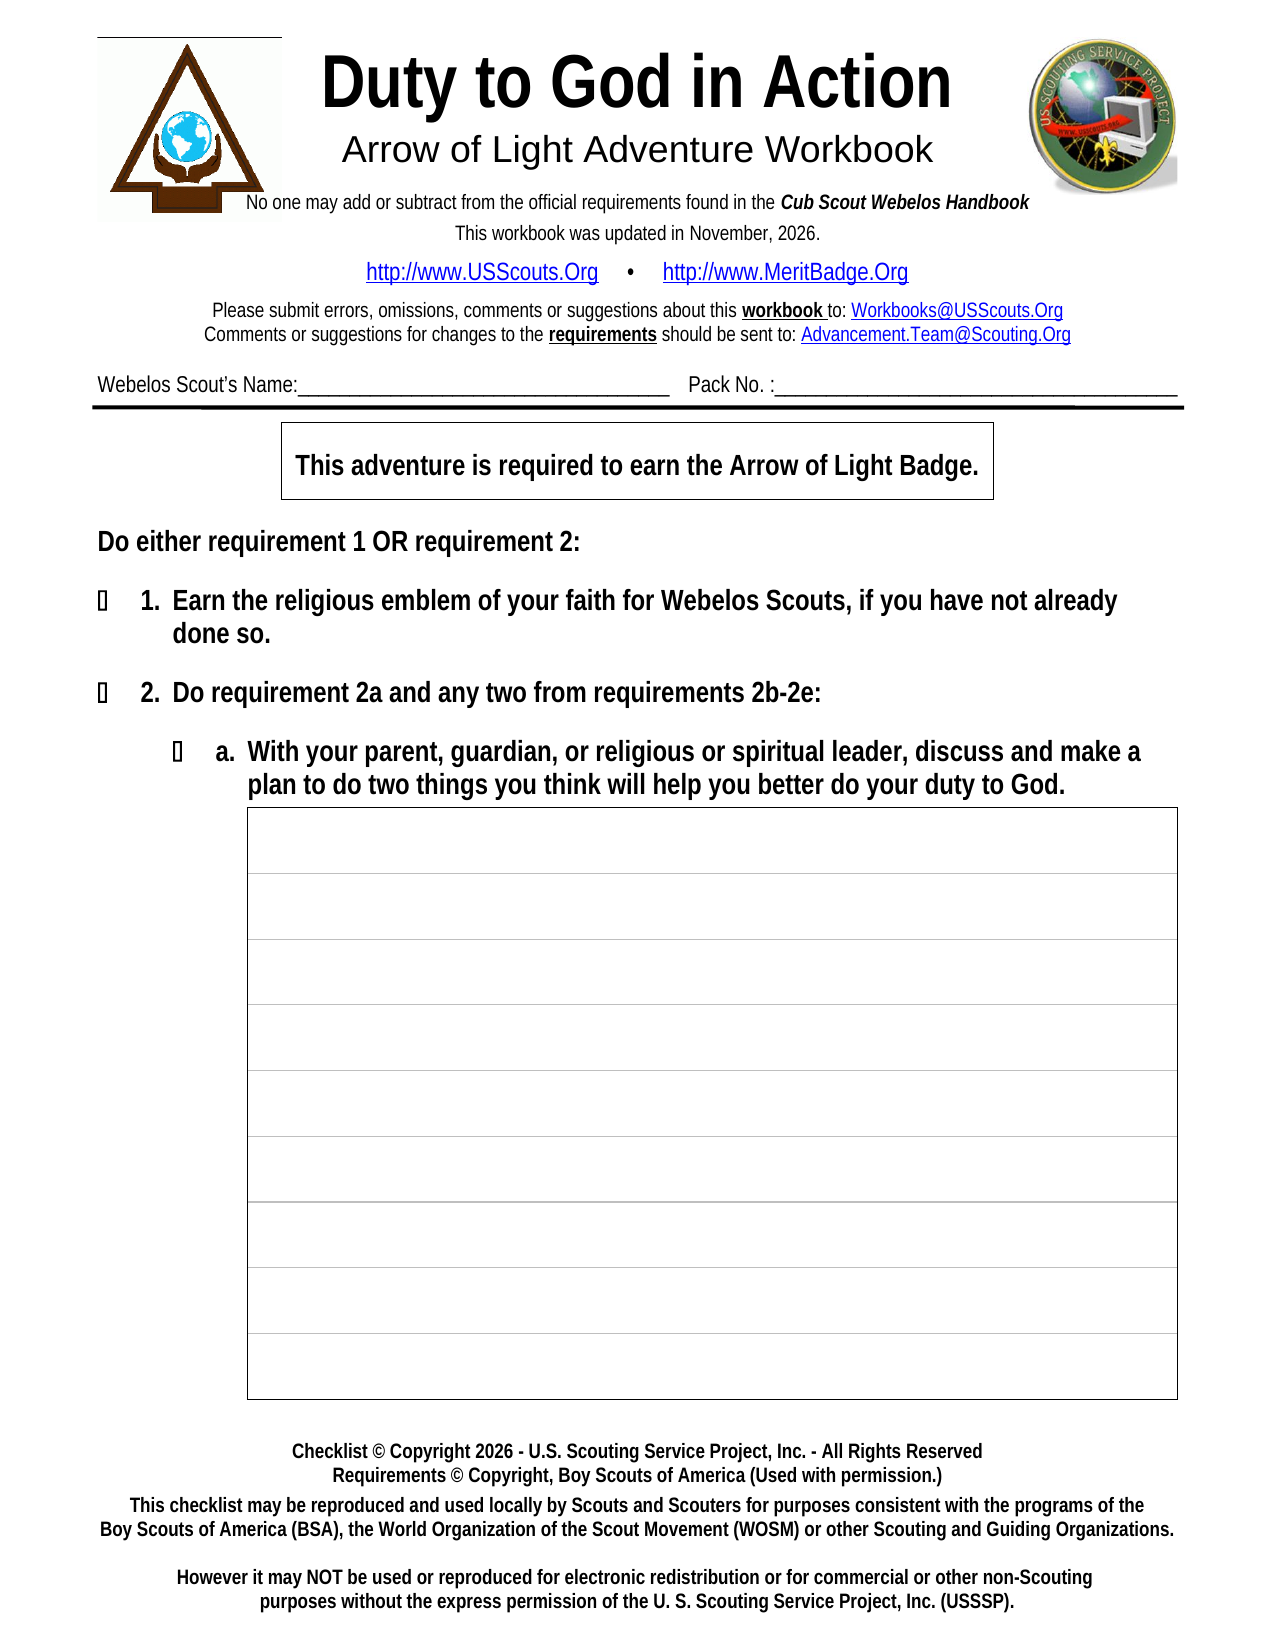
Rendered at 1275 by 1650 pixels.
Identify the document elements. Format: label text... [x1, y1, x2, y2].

table_cell [248, 940, 1177, 1004]
picture [1027, 37, 1178, 195]
text Webelos Scout’s Name: Pack No. : [97, 371, 1177, 397]
table_header [248, 808, 1177, 873]
text a. With your parent, guardian, or religious or spiritual leader, discuss and make a plan to do two things you think will help you better do your duty to God. [172, 734, 1177, 801]
text http://www.USScouts.Org • http://www.MeritBadge.Org [97, 257, 1177, 286]
table_header This adventure is required to earn the Arrow of Light Badge. [282, 423, 993, 498]
table_cell [248, 1005, 1177, 1070]
table_cell [248, 874, 1177, 938]
text 1. Earn the religious emblem of your faith for Webelos Scouts, if you have not already done so. [97, 583, 1177, 650]
table_cell [248, 1334, 1177, 1398]
text Do either requirement 1 OR requirement 2: [97, 524, 1177, 558]
table_cell [248, 1137, 1177, 1201]
text Comments or suggestions for changes to the requirements should be sent to: Advancement.Team@Scouting.Org [97, 322, 1177, 346]
table_cell [248, 1071, 1177, 1136]
text 2. Do requirement 2a and any two from requirements 2b-2e: [97, 675, 1177, 709]
text Please submit errors, omissions, comments or suggestions about this workbook to: Workbooks@USScouts.Org [97, 298, 1177, 322]
picture [97, 37, 282, 222]
table_cell [248, 1203, 1177, 1267]
table_cell [248, 1268, 1177, 1333]
